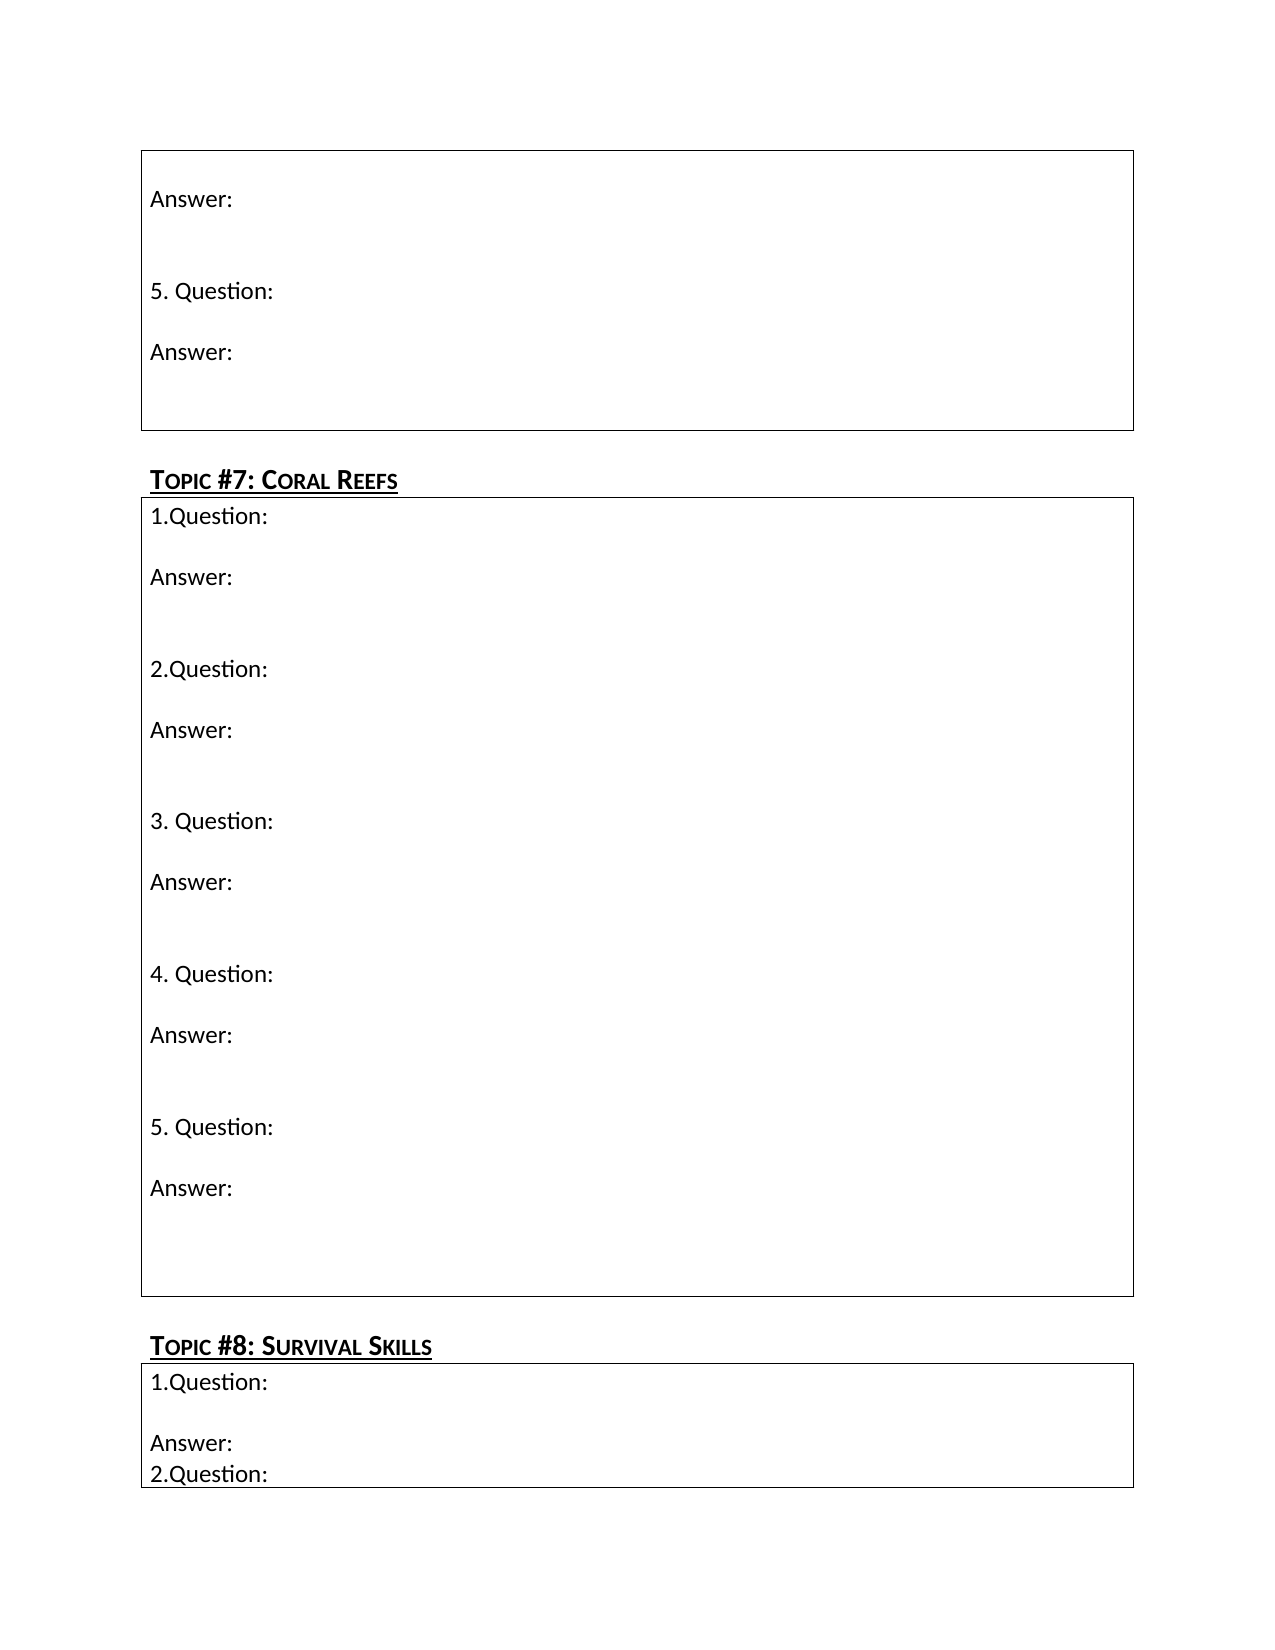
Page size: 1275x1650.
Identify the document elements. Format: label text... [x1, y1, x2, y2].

text 2.Question: [150, 1458, 1125, 1487]
text 5. Question: [150, 1111, 1125, 1141]
text 1.Question: [142, 498, 1133, 531]
text Answer: [150, 866, 1125, 897]
text Answer: [150, 336, 1125, 367]
text Answer: [150, 714, 1125, 744]
text Topic #7: Coral Reefs [150, 461, 1125, 497]
text 4. Question: [150, 958, 1125, 988]
text 5. Question: [150, 275, 1125, 306]
text 1.Question: [142, 1364, 1133, 1397]
text Answer: [150, 184, 1125, 214]
text Answer: [150, 1019, 1125, 1049]
text 3. Question: [150, 805, 1125, 836]
text Answer: [150, 1427, 1125, 1458]
text Answer: [150, 561, 1125, 592]
text Topic #8: Survival Skills [150, 1327, 1125, 1363]
text Answer: [150, 1172, 1125, 1202]
text 2.Question: [150, 653, 1125, 683]
